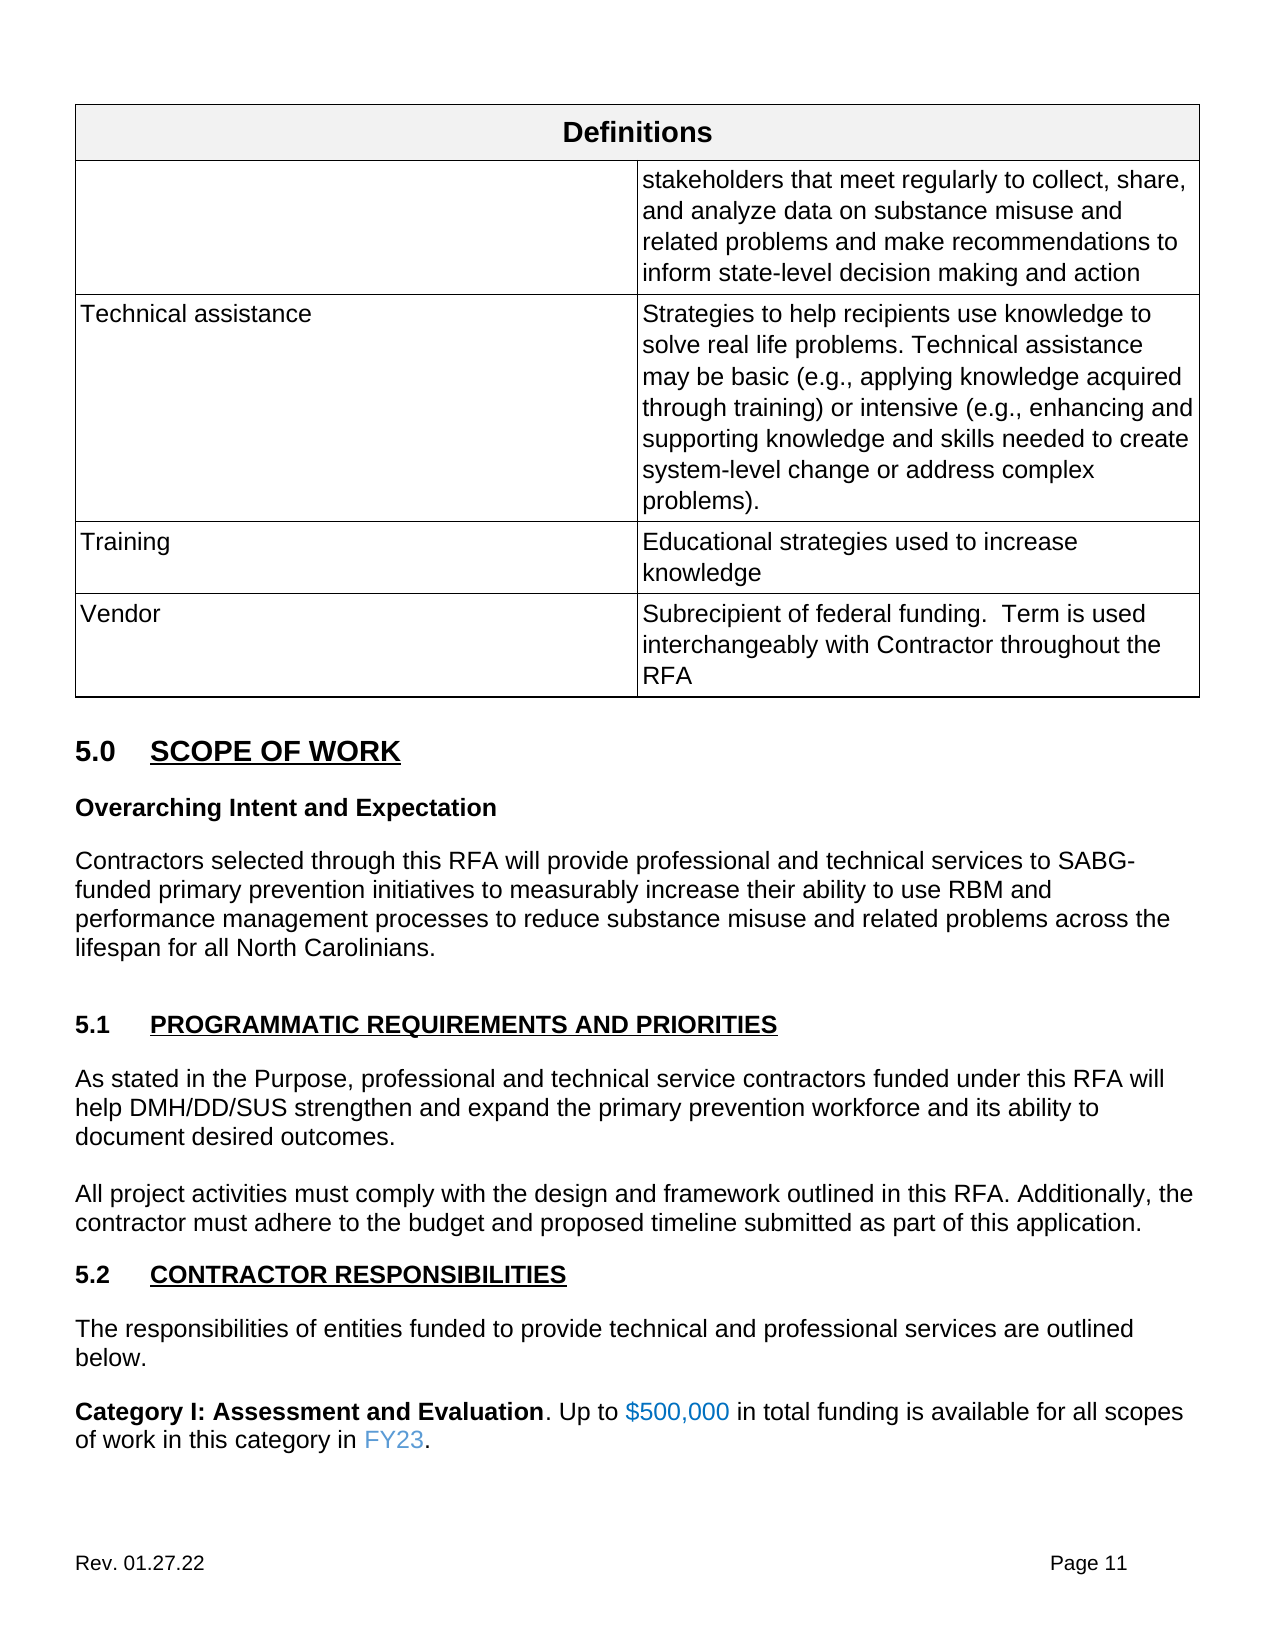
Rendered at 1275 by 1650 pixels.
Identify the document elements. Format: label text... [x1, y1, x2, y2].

subtitle SCOPE OF WORK [75, 734, 1200, 767]
table_cell Subrecipient of federal funding. Term is used interchangeably with Contractor throughout the RFA [638, 594, 1199, 696]
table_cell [76, 161, 637, 294]
text All project activities must comply with the design and framework outlined in this RFA. Additionally, the contractor must adhere to the budget and proposed timeline submitted as part of this application. [75, 1179, 1200, 1236]
text The responsibilities of entities funded to provide technical and professional services are outlined below. [75, 1314, 1200, 1372]
table_cell Educational strategies used to increase knowledge [638, 522, 1199, 593]
table_cell Strategies to help recipients use knowledge to solve real life problems. Technical assistance may be basic (e.g., applying knowledge acquired through training) or intensive (e.g., enhancing and supporting knowledge and skills needed to create system-level change or address complex problems). [638, 295, 1199, 521]
table_cell Technical assistance [76, 295, 637, 521]
text Overarching Intent and Expectation [75, 792, 1200, 821]
table_header Definitions [76, 105, 1199, 160]
text Contractors selected through this RFA will provide professional and technical services to SABG-funded primary prevention initiatives to measurably increase their ability to use RBM and performance management processes to reduce substance misuse and related problems across the lifespan for all North Carolinians. [75, 846, 1200, 961]
table_cell Training [76, 522, 637, 593]
table_cell Vendor [76, 594, 637, 696]
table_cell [638, 161, 1199, 294]
list PROGRAMMATIC REQUIREMENTS AND PRIORITIES [75, 1010, 1200, 1039]
list CONTRACTOR RESPONSIBILITIES [75, 1260, 1200, 1289]
text Category I: Assessment and Evaluation. Up to $500,000 in total funding is available for all scopes of work in this category in FY23. [75, 1397, 1200, 1454]
text As stated in the Purpose, professional and technical service contractors funded under this RFA will help DMH/DD/SUS strengthen and expand the primary prevention workforce and its ability to document desired outcomes. [75, 1064, 1200, 1150]
